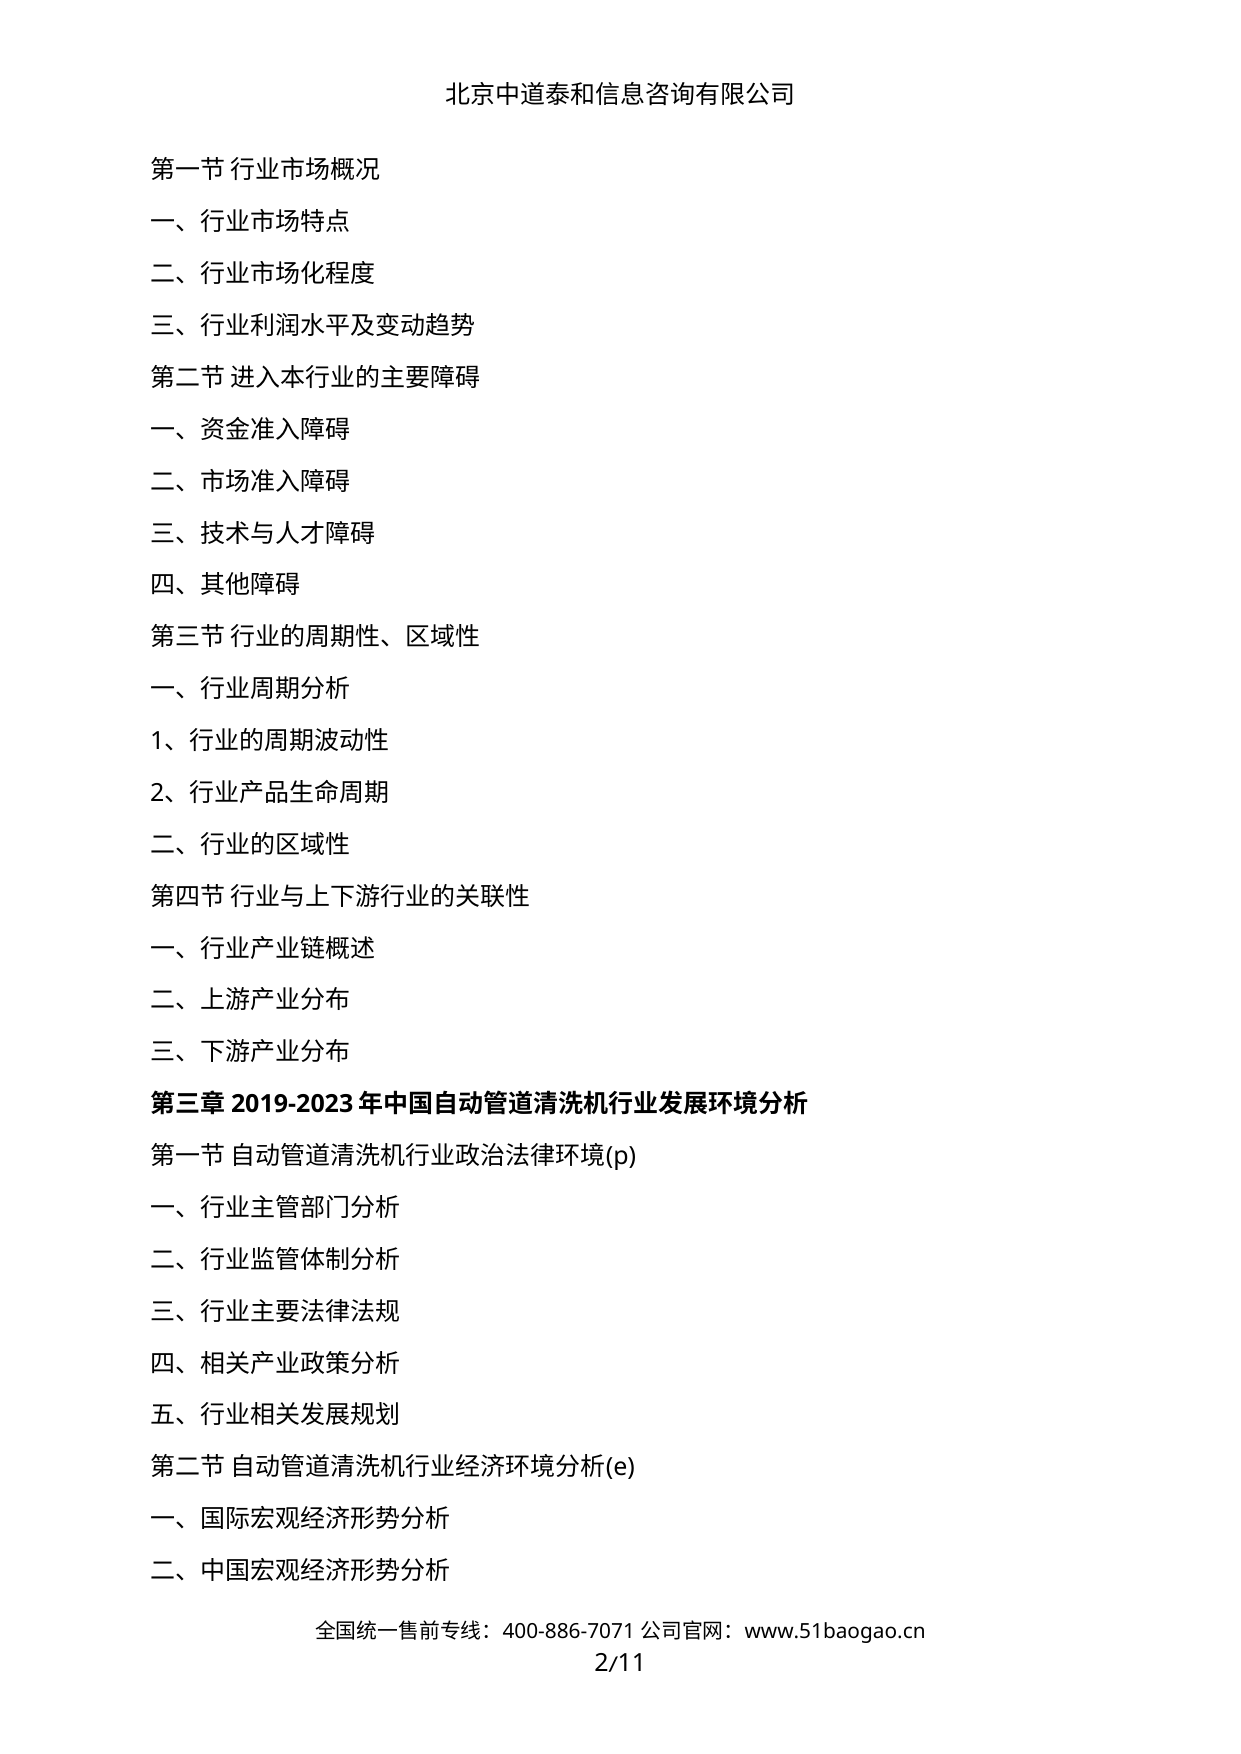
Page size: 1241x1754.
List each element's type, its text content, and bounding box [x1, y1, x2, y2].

text 二、行业市场化程度 [150, 254, 1090, 290]
text 二、行业的区域性 [150, 824, 1090, 861]
text 二、中国宏观经济形势分析 [150, 1551, 1090, 1587]
text 二、市场准入障碍 [150, 461, 1090, 497]
text 一、行业市场特点 [150, 202, 1090, 238]
text 三、行业主要法律法规 [150, 1291, 1090, 1327]
text 第二节 自动管道清洗机行业经济环境分析(e) [150, 1447, 1090, 1483]
text 一、国际宏观经济形势分析 [150, 1499, 1090, 1535]
text 第一节 自动管道清洗机行业政治法律环境(p) [150, 1136, 1090, 1172]
text 第二节 进入本行业的主要障碍 [150, 357, 1090, 394]
text 第一节 行业市场概况 [150, 150, 1090, 186]
text 三、技术与人才障碍 [150, 513, 1090, 549]
text 四、其他障碍 [150, 565, 1090, 601]
text 三、行业利润水平及变动趋势 [150, 306, 1090, 342]
text 2、行业产品生命周期 [150, 772, 1090, 809]
text 五、行业相关发展规划 [150, 1395, 1090, 1431]
text 一、资金准入障碍 [150, 409, 1090, 446]
text 四、相关产业政策分析 [150, 1343, 1090, 1379]
text 一、行业主管部门分析 [150, 1187, 1090, 1224]
text 一、行业产业链概述 [150, 928, 1090, 964]
text 第三章 2019-2023年中国自动管道清洗机行业发展环境分析 [150, 1084, 1090, 1120]
text 三、下游产业分布 [150, 1032, 1090, 1068]
text 1、行业的周期波动性 [150, 721, 1090, 757]
text 二、上游产业分布 [150, 980, 1090, 1016]
text 第四节 行业与上下游行业的关联性 [150, 876, 1090, 912]
text 二、行业监管体制分析 [150, 1239, 1090, 1276]
text 第三节 行业的周期性、区域性 [150, 617, 1090, 653]
text 一、行业周期分析 [150, 669, 1090, 705]
